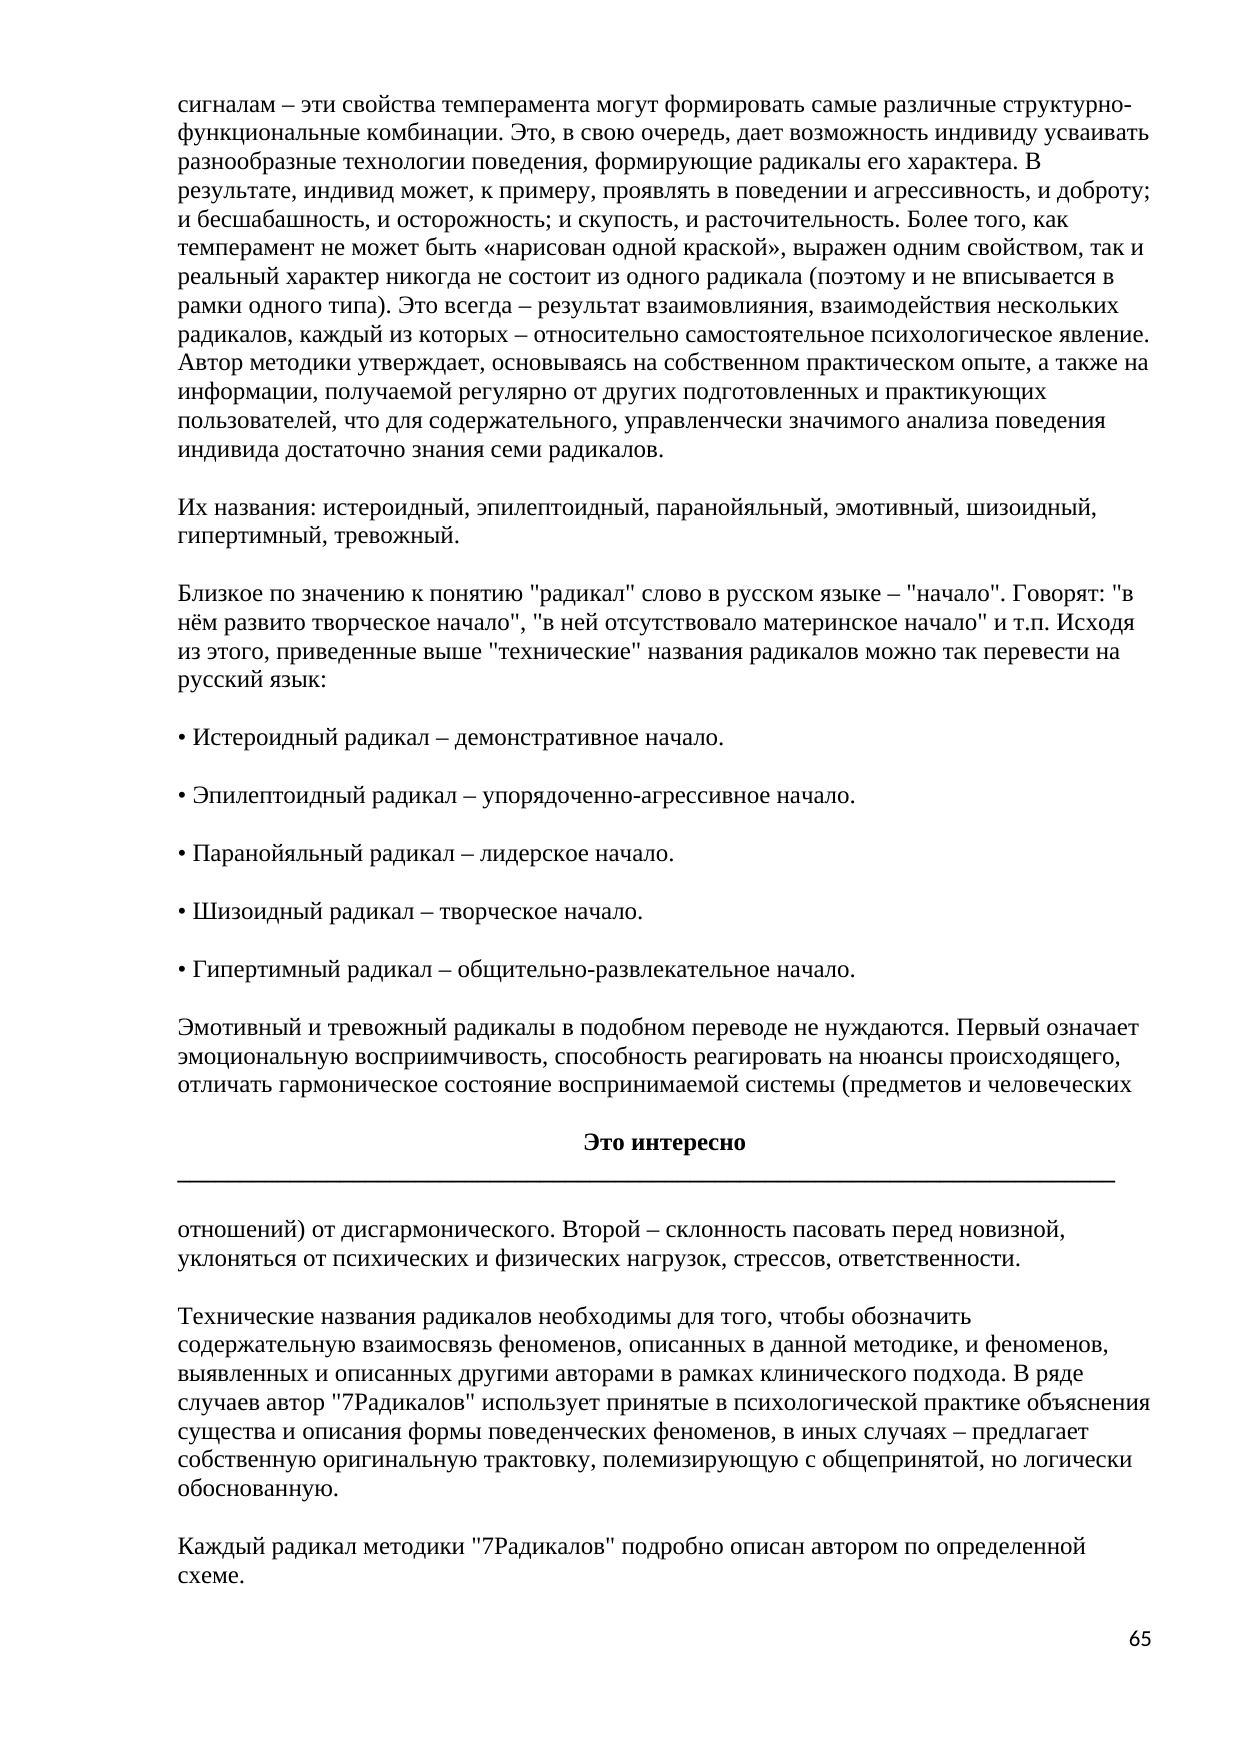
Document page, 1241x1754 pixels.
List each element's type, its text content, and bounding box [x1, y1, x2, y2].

text Близкое по значению к понятию "радикал" слово в русском языке – "начало". Говорят: "в нём развито творческое начало", "в ней отсутствовало материнское начало" и т.п. Исходя из этого, приведенные выше "технические" названия радикалов можно так перевести на русский язык: [177, 578, 1152, 693]
text • Истероидный радикал – демонстративное начало. [177, 722, 1152, 751]
text Их названия: истероидный, эпилептоидный, паранойяльный, эмотивный, шизоидный, гипертимный, тревожный. [177, 492, 1152, 549]
text • Паранойяльный радикал – лидерское начало. [177, 838, 1152, 867]
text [177, 89, 1152, 462]
text Это интересно [177, 1127, 1152, 1156]
text отношений) от дисгармонического. Второй – склонность пасовать перед новизной, уклоняться от психических и физических нагрузок, стрессов, ответственности. [177, 1214, 1152, 1272]
text • Шизоидный радикал – творческое начало. [177, 896, 1152, 925]
text Технические названия радикалов необходимы для того, чтобы обозначить содержательную взаимосвязь феноменов, описанных в данной методике, и феноменов, выявленных и описанных другими авторами в рамках клинического подхода. В ряде случаев автор "7Радикалов" использует принятые в психологической практике объяснения существа и описания формы поведенческих феноменов, в иных случаях – предлагает собственную оригинальную трактовку, полемизирующую с общепринятой, но логически обоснованную. [177, 1301, 1152, 1502]
text Каждый радикал методики "7Радикалов" подробно описан автором по определенной схеме. [177, 1531, 1152, 1589]
text ___________________________________________________________________________ [177, 1156, 1152, 1185]
text • Эпилептоидный радикал – упорядоченно-агрессивное начало. [177, 780, 1152, 809]
text Эмотивный и тревожный радикалы в подобном переводе не нуждаются. Первый означает эмоциональную восприимчивость, способность реагировать на нюансы происходящего, отличать гармоническое состояние воспринимаемой системы (предметов и человеческих [177, 1012, 1152, 1098]
text • Гипертимный радикал – общительно-развлекательное начало. [177, 954, 1152, 983]
